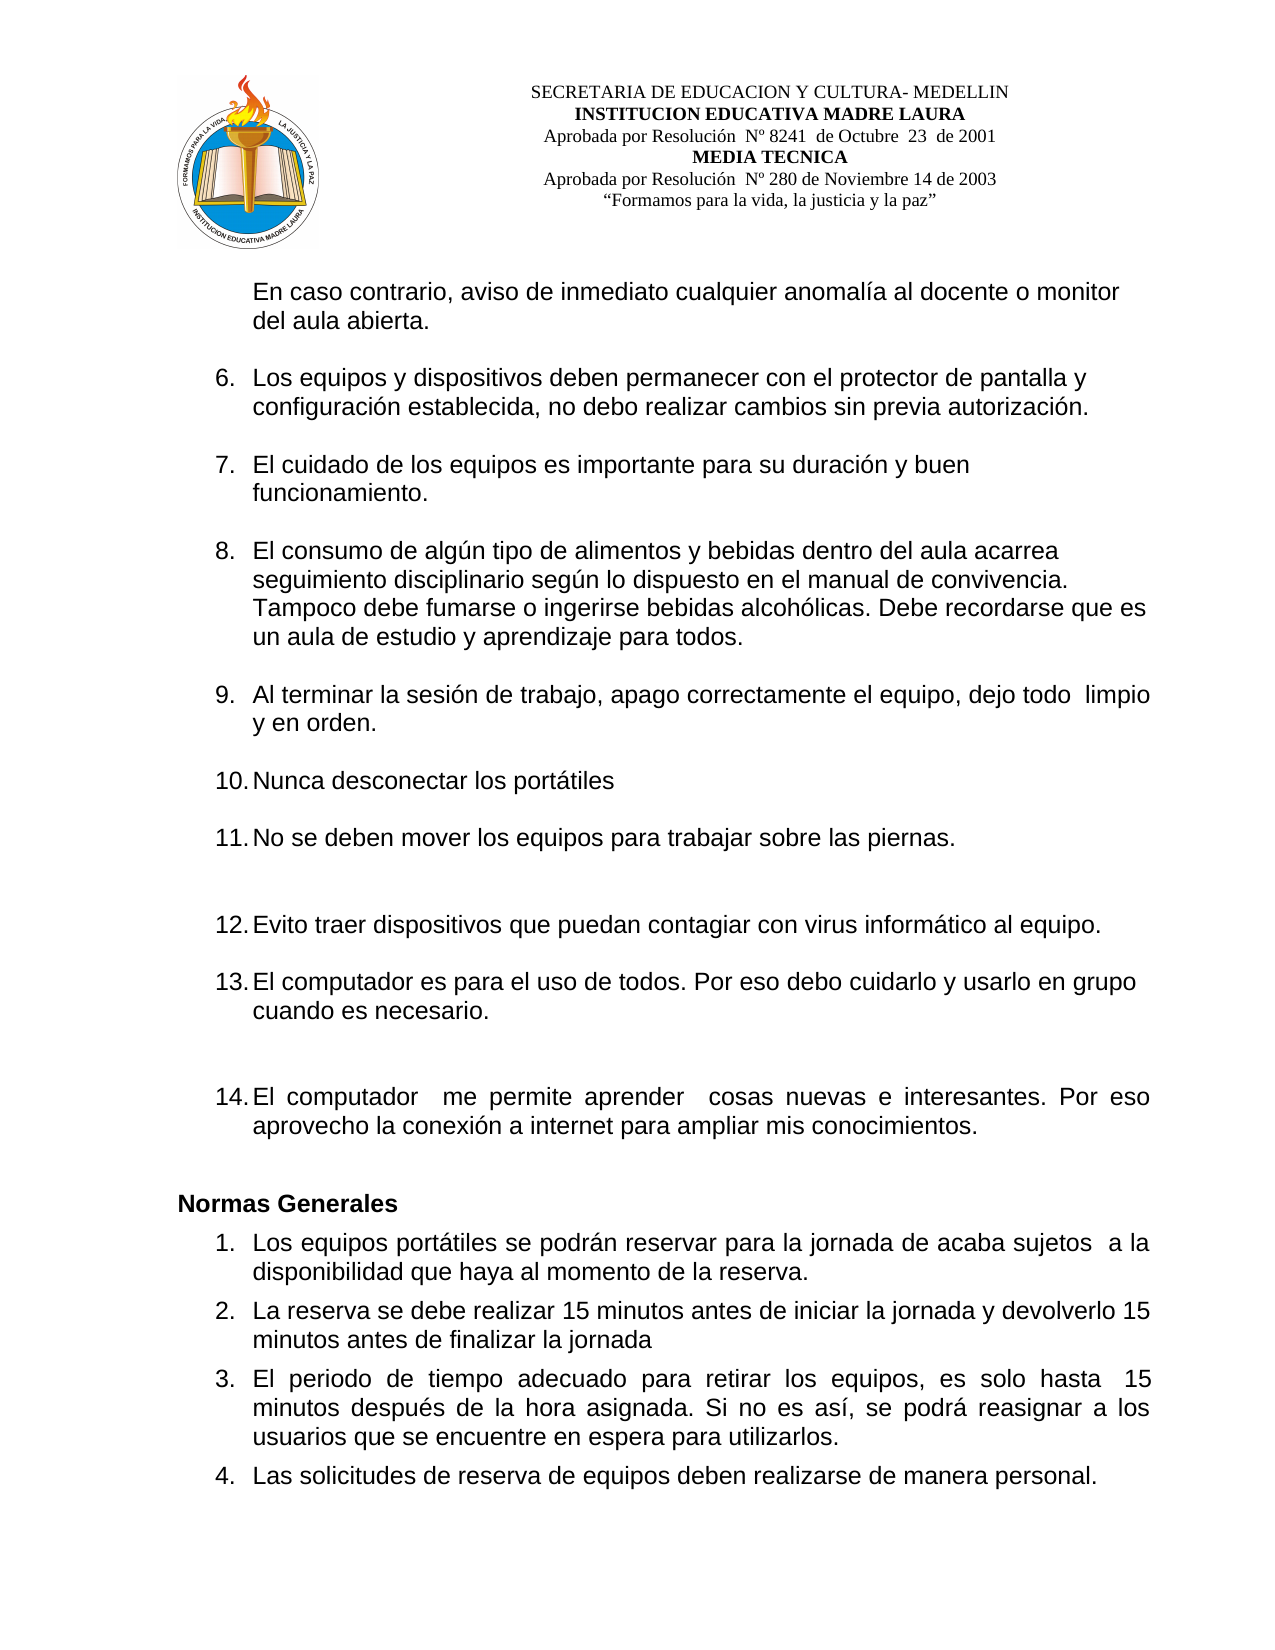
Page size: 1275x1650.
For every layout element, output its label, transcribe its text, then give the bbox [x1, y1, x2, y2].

list El computador me permite aprender cosas nuevas e interesantes. Por eso aprovecho la conexión a internet para ampliar mis conocimientos. [215, 1082, 1152, 1140]
picture [177, 75, 319, 249]
list Los equipos portátiles se podrán reservar para la jornada de acaba sujetos a la disponibilidad que haya al momento de la reserva. [215, 1228, 1152, 1286]
list No se deben mover los equipos para trabajar sobre las piernas. [215, 823, 1152, 852]
list El periodo de tiempo adecuado para retirar los equipos, es solo hasta 15 minutos después de la hora asignada. Si no es así, se podrá reasignar a los usuarios que se encuentre en espera para utilizarlos. [215, 1364, 1152, 1451]
list Las solicitudes de reserva de equipos deben realizarse de manera personal. [215, 1461, 1152, 1490]
text Normas Generales [177, 1189, 1152, 1218]
list La reserva se debe realizar 15 minutos antes de iniciar la jornada y devolverlo 15 minutos antes de finalizar la jornada [215, 1296, 1152, 1354]
list Nunca desconectar los portátiles [215, 766, 1152, 795]
text En caso contrario, aviso de inmediato cualquier anomalía al docente o monitor del aula abierta. [252, 277, 1152, 335]
list El cuidado de los equipos es importante para su duración y buen funcionamiento. [215, 450, 1152, 507]
list Al terminar la sesión de trabajo, apago correctamente el equipo, dejo todo limpio y en orden. [215, 680, 1152, 737]
list Evito traer dispositivos que puedan contagiar con virus informático al equipo. [215, 910, 1152, 938]
list El consumo de algún tipo de alimentos y bebidas dentro del aula acarrea seguimiento disciplinario según lo dispuesto en el manual de convivencia. Tampoco debe fumarse o ingerirse bebidas alcohólicas. Debe recordarse que es un aula de estudio y aprendizaje para todos. [215, 536, 1152, 651]
list El computador es para el uso de todos. Por eso debo cuidarlo y usarlo en grupo cuando es necesario. [215, 967, 1152, 1025]
list Los equipos y dispositivos deben permanecer con el protector de pantalla y configuración establecida, no debo realizar cambios sin previa autorización. [215, 363, 1152, 421]
